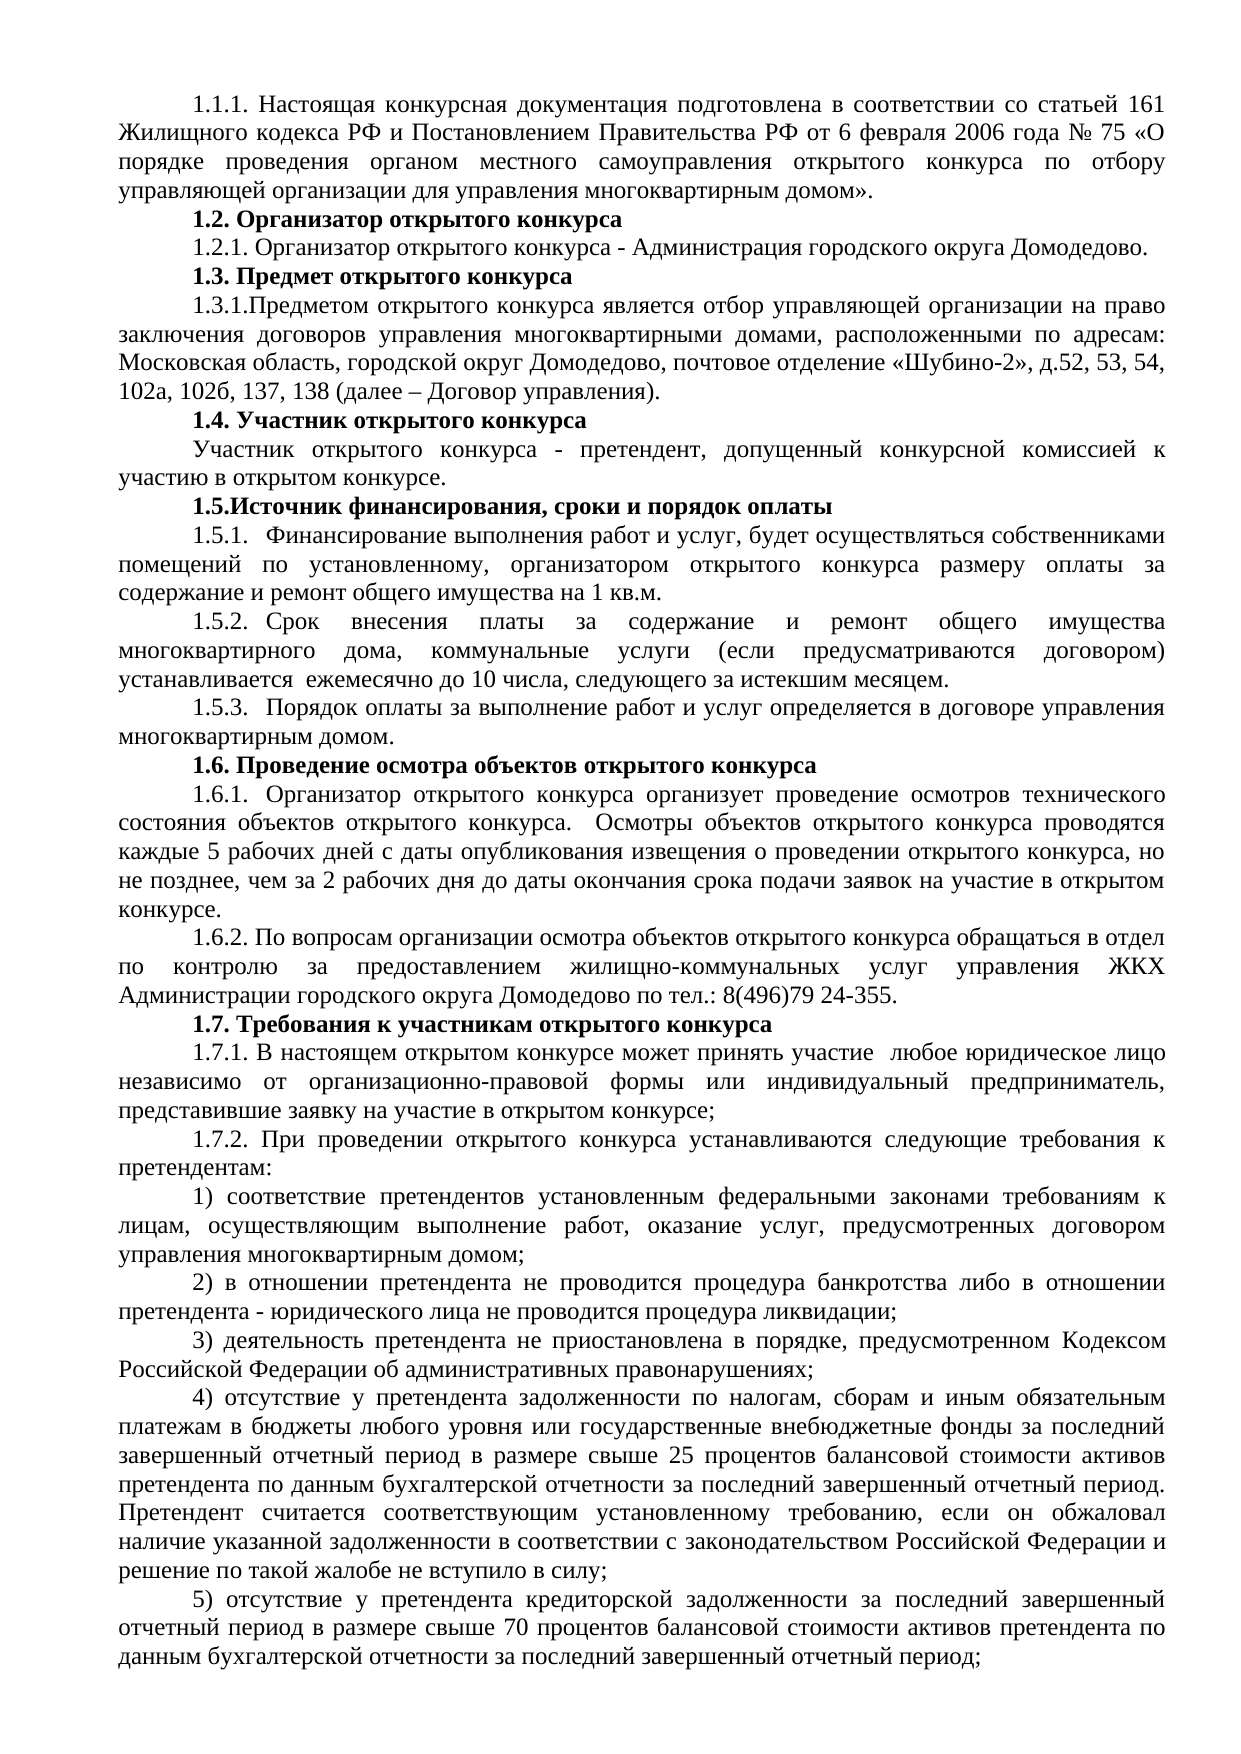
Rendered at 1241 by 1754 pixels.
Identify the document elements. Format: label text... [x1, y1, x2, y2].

text 1.4. Участник открытого конкурса [118, 405, 1166, 434]
text Участник открытого конкурса - претендент, допущенный конкурсной комиссией к участию в открытом конкурсе. [118, 434, 1166, 491]
text 1.1.1. Настоящая конкурсная документация подготовлена в соответствии со статьей 161 Жилищного кодекса РФ и Постановлением Правительства РФ от 6 февраля 2006 года № 75 «О порядке проведения органом местного самоуправления открытого конкурса по отбору управляющей организации для управления многоквартирным домом». [118, 89, 1166, 204]
text 1.6.1. Организатор открытого конкурса организует проведение осмотров технического состояния объектов открытого конкурса. Осмотры объектов открытого конкурса проводятся каждые 5 рабочих дней с даты опубликования извещения о проведении открытого конкурса, но не позднее, чем за 2 рабочих дня до даты окончания срока подачи заявок на участие в открытом конкурсе. [118, 779, 1166, 922]
text 1.7.2. При проведении открытого конкурса устанавливаются следующие требования к претендентам: [118, 1124, 1166, 1181]
text 4) отсутствие у претендента задолженности по налогам, сборам и иным обязательным платежам в бюджеты любого уровня или государственные внебюджетные фонды за последний завершенный отчетный период в размере свыше 25 процентов балансовой стоимости активов претендента по данным бухгалтерской отчетности за последний завершенный отчетный период. Претендент считается соответствующим установленному требованию, если он обжаловал наличие указанной задолженности в соответствии с законодательством Российской Федерации и решение по такой жалобе не вступило в силу; [118, 1382, 1166, 1584]
text 1.6.2. По вопросам организации осмотра объектов открытого конкурса обращаться в отдел по контролю за предоставлением жилищно-коммунальных услуг управления ЖКХ Администрации городского округа Домодедово по тел.: 8(496)79 24-355. [118, 922, 1166, 1009]
text 1.7. Требования к участникам открытого конкурса [118, 1009, 1166, 1037]
text 1.5.3. Порядок оплаты за выполнение работ и услуг определяется в договоре управления многоквартирным домом. [118, 692, 1166, 750]
text 5) отсутствие у претендента кредиторской задолженности за последний завершенный отчетный период в размере свыше 70 процентов балансовой стоимости активов претендента по данным бухгалтерской отчетности за последний завершенный отчетный период; [118, 1584, 1166, 1670]
text 1.5.Источник финансирования, сроки и порядок оплаты [118, 491, 1166, 520]
text 1.2. Организатор открытого конкурса [118, 204, 1166, 232]
text 1.5.2. Срок внесения платы за содержание и ремонт общего имущества многоквартирного дома, коммунальные услуги (если предусматриваются договором) устанавливается ежемесячно до 10 числа, следующего за истекшим месяцем. [118, 606, 1166, 692]
text 1.3.1.Предметом открытого конкурса является отбор управляющей организации на право заключения договоров управления многоквартирными домами, расположенными по адресам: Московская область, городской округ Домодедово, почтовое отделение «Шубино-2», д.52, 53, 54, 102а, 102б, 137, 138 (далее – Договор управления). [118, 290, 1166, 405]
text 3) деятельность претендента не приостановлена в порядке, предусмотренном Кодексом Российской Федерации об административных правонарушениях; [118, 1325, 1166, 1382]
text 1.5.1. Финансирование выполнения работ и услуг, будет осуществляться собственниками помещений по установленному, организатором открытого конкурса размеру оплаты за содержание и ремонт общего имущества на 1 кв.м. [118, 520, 1166, 606]
text 1.7.1. В настоящем открытом конкурсе может принять участие любое юридическое лицо независимо от организационно-правовой формы или индивидуальный предприниматель, представившие заявку на участие в открытом конкурсе; [118, 1037, 1166, 1124]
text 1.2.1. Организатор открытого конкурса - Администрация городского округа Домодедово. [118, 232, 1166, 261]
text 1.6. Проведение осмотра объектов открытого конкурса [118, 750, 1166, 779]
text 1) соответствие претендентов установленным федеральными законами требованиям к лицам, осуществляющим выполнение работ, оказание услуг, предусмотренных договором управления многоквартирным домом; [118, 1181, 1166, 1267]
text 2) в отношении претендента не проводится процедура банкротства либо в отношении претендента - юридического лица не проводится процедура ликвидации; [118, 1267, 1166, 1325]
text 1.3. Предмет открытого конкурса [118, 261, 1166, 290]
